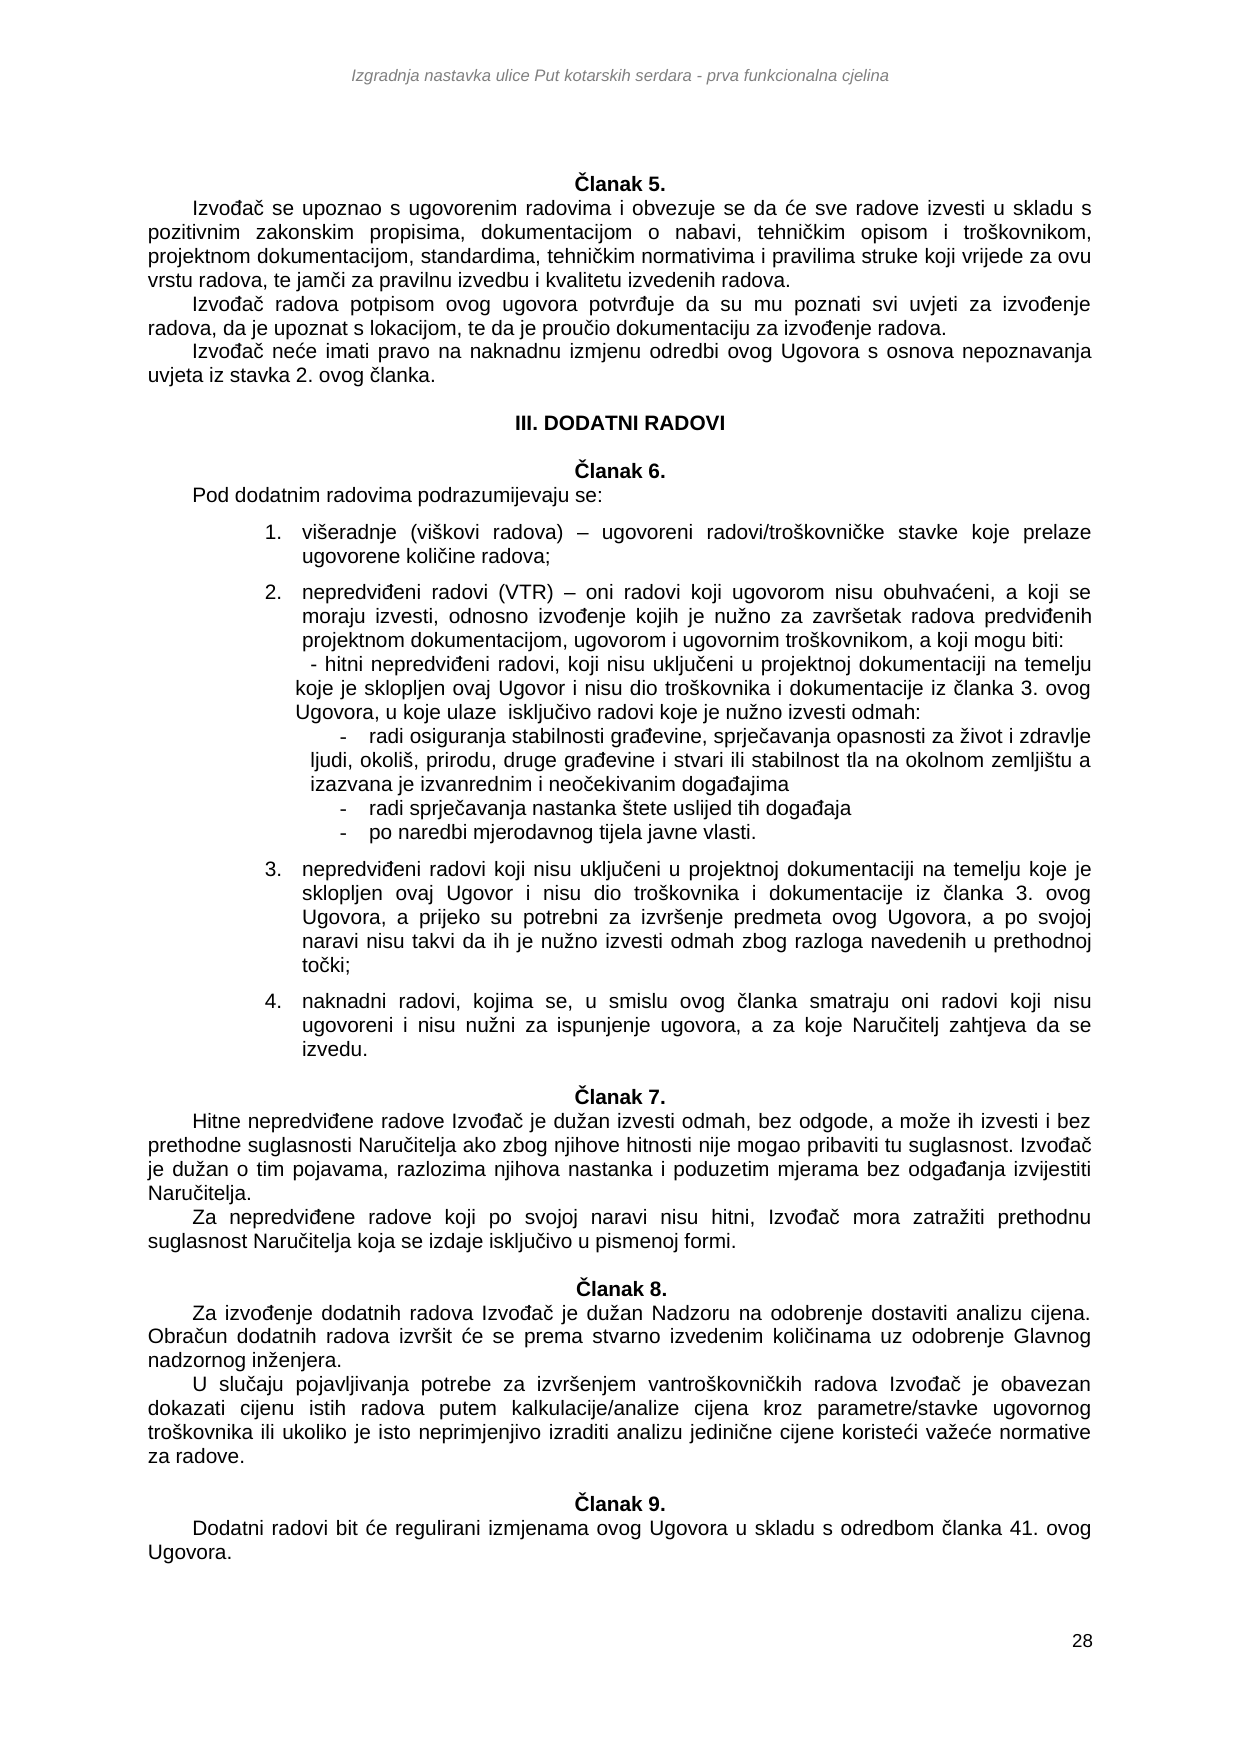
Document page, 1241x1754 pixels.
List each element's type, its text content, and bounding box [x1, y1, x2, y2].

list višeradnje (viškovi radova) – ugovoreni radovi/troškovničke stavke koje prelaze ugovorene količine radova; [264, 519, 1093, 567]
text Pod dodatnim radovima podrazumijevaju se: [148, 483, 1093, 507]
list nepredviđeni radovi koji nisu uključeni u projektnoj dokumentaciji na temelju koje je sklopljen ovaj Ugovor i nisu dio troškovnika i dokumentacije iz članka 3. ovog Ugovora, a prijeko su potrebni za izvršenje predmeta ovog Ugovora, a po svojoj naravi nisu takvi da ih je nužno izvesti odmah zbog razloga navedenih u prethodnoj točki; [264, 857, 1093, 976]
list naknadni radovi, kojima se, u smislu ovog članka smatraju oni radovi koji nisu ugovoreni i nisu nužni za ispunjenje ugovora, a za koje Naručitelj zahtjeva da se izvedu. [264, 989, 1093, 1061]
text Izvođač radova potpisom ovog ugovora potvrđuje da su mu poznati svi uvjeti za izvođenje radova, da je upoznat s lokacijom, te da je proučio dokumentaciju za izvođenje radova. [148, 291, 1093, 339]
text Za izvođenje dodatnih radova Izvođač je dužan Nadzoru na odobrenje dostaviti analizu cijena. Obračun dodatnih radova izvršit će se prema stvarno izvedenim količinama uz odobrenje Glavnog nadzornog inženjera. [148, 1300, 1093, 1372]
text Članak 7. [148, 1085, 1093, 1109]
text - hitni nepredviđeni radovi, koji nisu uključeni u projektnoj dokumentaciji na temelju koje je sklopljen ovaj Ugovor i nisu dio troškovnika i dokumentacije iz članka 3. ovog Ugovora, u koje ulaze isključivo radovi koje je nužno izvesti odmah: [295, 652, 1093, 724]
list nepredviđeni radovi (VTR) – oni radovi koji ugovorom nisu obuhvaćeni, a koji se moraju izvesti, odnosno izvođenje kojih je nužno za završetak radova predviđenih projektnom dokumentacijom, ugovorom i ugovornim troškovnikom, a koji mogu biti: [264, 580, 1093, 652]
text Hitne nepredviđene radove Izvođač je dužan izvesti odmah, bez odgode, a može ih izvesti i bez prethodne suglasnosti Naručitelja ako zbog njihove hitnosti nije mogao pribaviti tu suglasnost. Izvođač je dužan o tim pojavama, razlozima njihova nastanka i poduzetim mjerama bez odgađanja izvijestiti Naručitelja. [148, 1109, 1093, 1204]
list po naredbi mjerodavnog tijela javne vlasti. [259, 820, 1093, 844]
text U slučaju pojavljivanja potrebe za izvršenjem vantroškovničkih radova Izvođač je obavezan dokazati cijenu istih radova putem kalkulacije/analize cijena kroz parametre/stavke ugovornog troškovnika ili ukoliko je isto neprimjenjivo izraditi analizu jedinične cijene koristeći važeće normative za radove. [148, 1372, 1093, 1468]
text Izvođač neće imati pravo na naknadnu izmjenu odredbi ovog Ugovora s osnova nepoznavanja uvjeta iz stavka 2. ovog članka. [148, 339, 1093, 387]
list radi sprječavanja nastanka štete uslijed tih događaja [259, 796, 1093, 820]
text Članak 6. [148, 459, 1093, 483]
text Za nepredviđene radove koji po svojoj naravi nisu hitni, Izvođač mora zatražiti prethodnu suglasnost Naručitelja koja se izdaje isključivo u pismenoj formi. [148, 1204, 1093, 1252]
text Članak 5. [148, 172, 1093, 196]
list radi osiguranja stabilnosti građevine, sprječavanja opasnosti za život i zdravlje ljudi, okoliš, prirodu, druge građevine i stvari ili stabilnost tla na okolnom zemljištu a izazvana je izvanrednim i neočekivanim događajima [310, 724, 1093, 796]
text Članak 8. [516, 1276, 1093, 1300]
text Dodatni radovi bit će regulirani izmjenama ovog Ugovora u skladu s odredbom članka 41. ovog Ugovora. [148, 1516, 1093, 1564]
text III. DODATNI RADOVI [148, 411, 1093, 435]
text Članak 9. [148, 1492, 1093, 1516]
text Izvođač se upoznao s ugovorenim radovima i obvezuje se da će sve radove izvesti u skladu s pozitivnim zakonskim propisima, dokumentacijom o nabavi, tehničkim opisom i troškovnikom, projektnom dokumentacijom, standardima, tehničkim normativima i pravilima struke koji vrijede za ovu vrstu radova, te jamči za pravilnu izvedbu i kvalitetu izvedenih radova. [148, 196, 1093, 291]
